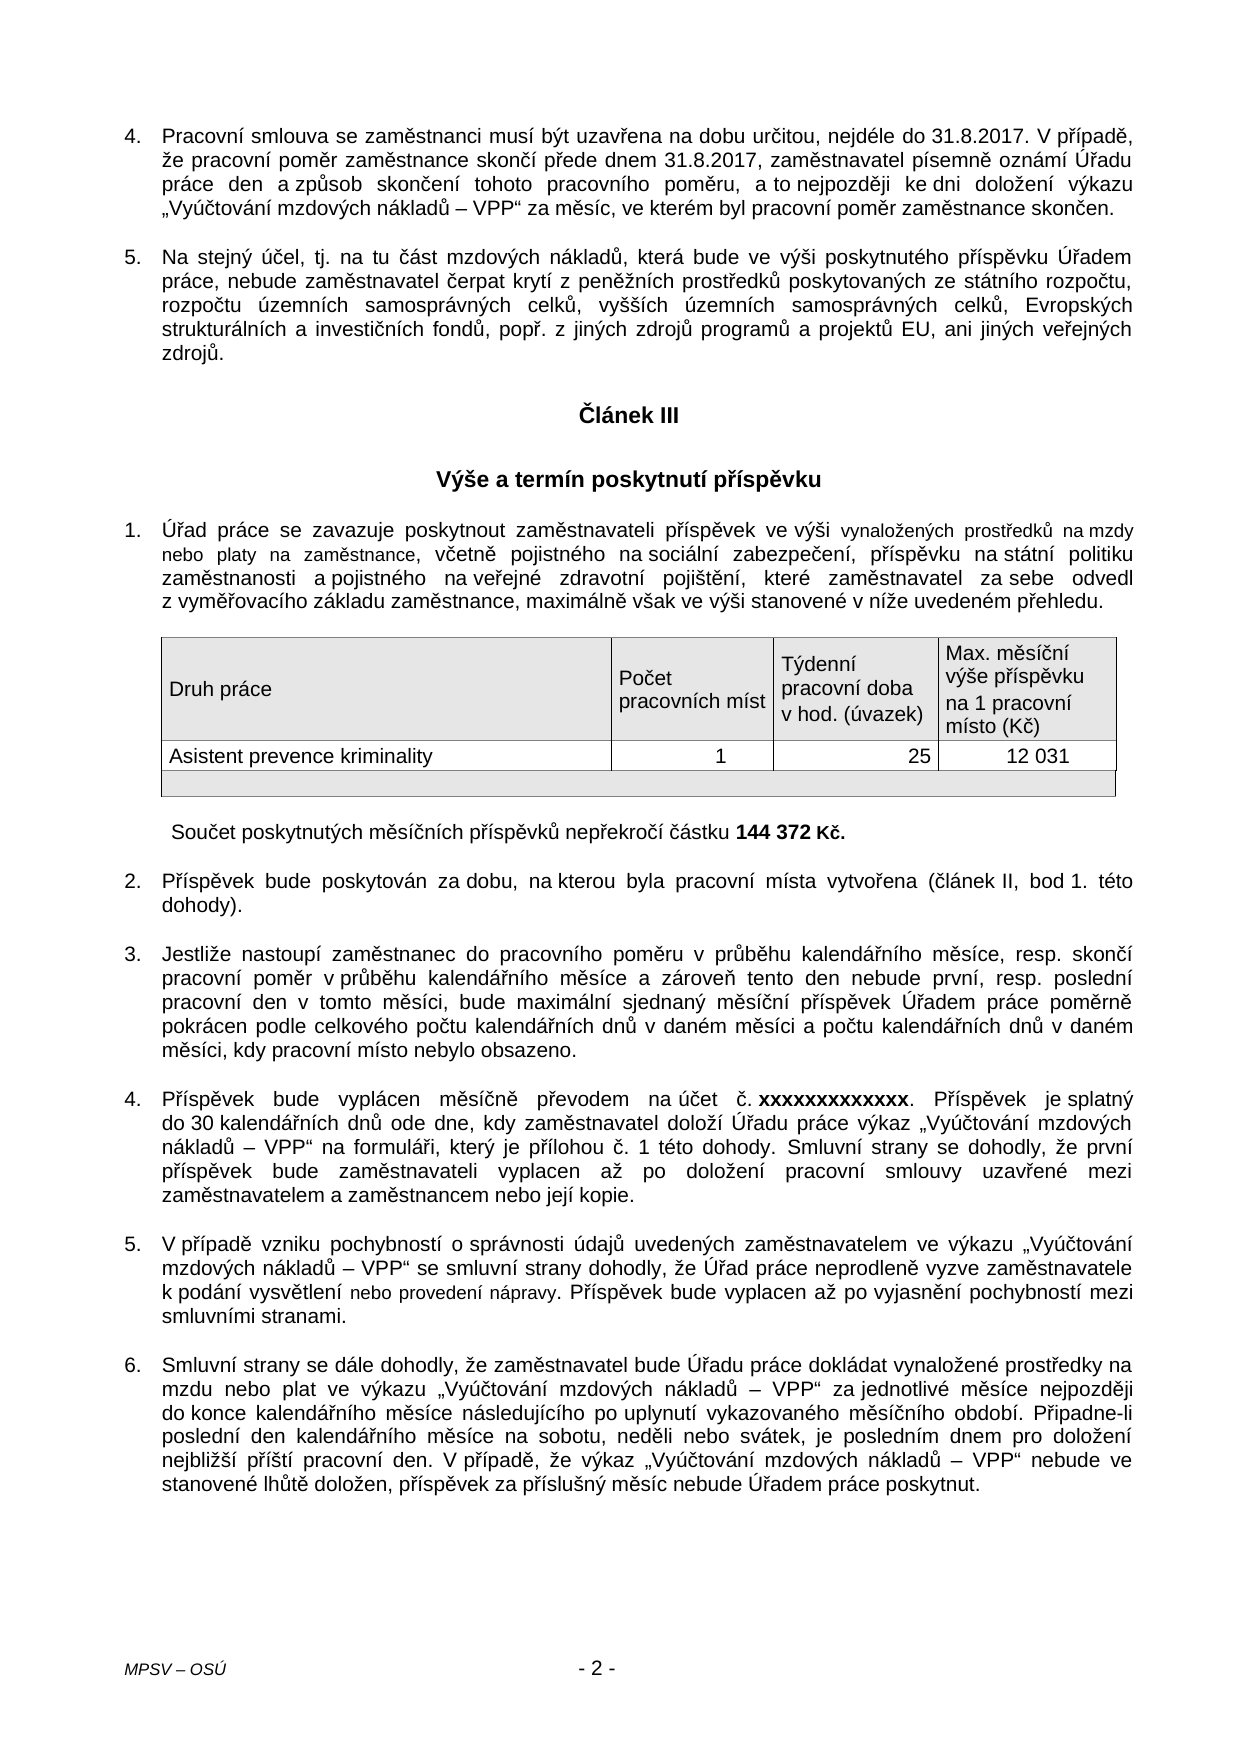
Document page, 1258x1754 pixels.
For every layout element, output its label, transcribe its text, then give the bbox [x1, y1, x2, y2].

list Příspěvek bude vyplácen měsíčně převodem na účet č. xxxxxxxxxxxxx. Příspěvek je splatný do 30 kalendářních dnů ode dne, kdy zaměstnavatel doloží Úřadu práce výkaz „Vyúčtování mzdových nákladů – VPP“ na formuláři, který je přílohou č. 1 této dohody. Smluvní strany se dohodly, že první příspěvek bude zaměstnavateli vyplacen až po doložení pracovní smlouvy uzavřené mezi zaměstnavatelem a zaměstnancem nebo její kopie. [124, 1087, 1133, 1207]
table_cell [929, 771, 1115, 796]
text Výše a termín poskytnutí příspěvku [124, 466, 1133, 492]
text Pracovní smlouva se zaměstnanci musí být uzavřena na dobu určitou, nejdéle do 31.8.2017. V případě, že pracovní poměr zaměstnance skončí přede dnem 31.8.2017, zaměstnavatel písemně oznámí Úřadu práce den a způsob skončení tohoto pracovního poměru, a to nejpozději ke dni doložení výkazu „Vyúčtování mzdových nákladů – VPP“ za měsíc, ve kterém byl pracovní poměr zaměstnance skončen. [124, 124, 1133, 220]
list Úřad práce se zavazuje poskytnout zaměstnavateli příspěvek ve výši vynaložených prostředků na mzdy nebo platy na zaměstnance, včetně pojistného na sociální zabezpečení, příspěvku na státní politiku zaměstnanosti a pojistného na veřejné zdravotní pojištění, které zaměstnavatel za sebe odvedl z vyměřovacího základu zaměstnance, maximálně však ve výši stanovené v níže uvedeném přehledu. [124, 517, 1133, 613]
text V případě vzniku pochybností o správnosti údajů uvedených zaměstnavatelem ve výkazu „Vyúčtování mzdových nákladů – VPP“ se smluvní strany dohodly, že Úřad práce neprodleně vyzve zaměstnavatele k podání vysvětlení nebo provedení nápravy. Příspěvek bude vyplacen až po vyjasnění pochybností mezi smluvními stranami. [124, 1232, 1133, 1327]
text Příspěvek bude poskytován za dobu, na kterou byla pracovní místa vytvořena (článek II, bod 1. této dohody). [124, 869, 1133, 917]
table_cell [162, 771, 751, 796]
table_header Max. měsíční výše příspěvku na 1 pracovní místo (Kč) [939, 638, 1116, 740]
table_cell 1 [612, 741, 773, 769]
table_cell 25 [774, 741, 938, 769]
table_cell [751, 771, 929, 796]
text Součet poskytnutých měsíčních příspěvků nepřekročí částku 144 372 Kč. [124, 820, 1133, 844]
list Jestliže nastoupí zaměstnanec do pracovního poměru v průběhu kalendářního měsíce, resp. skončí pracovní poměr v průběhu kalendářního měsíce a zároveň tento den nebude první, resp. poslední pracovní den v tomto měsíci, bude maximální sjednaný měsíční příspěvek Úřadem práce poměrně pokrácen podle celkového počtu kalendářních dnů v daném měsíci a počtu kalendářních dnů v daném měsíci, kdy pracovní místo nebylo obsazeno. [124, 942, 1133, 1062]
table_header Počet pracovních míst [612, 638, 773, 740]
text Článek III [124, 402, 1133, 428]
table_header Týdenní pracovní doba v hod. (úvazek) [774, 638, 938, 740]
table_cell 12 031 [939, 741, 1116, 769]
text Na stejný účel, tj. na tu část mzdových nákladů, která bude ve výši poskytnutého příspěvku Úřadem práce, nebude zaměstnavatel čerpat krytí z peněžních prostředků poskytovaných ze státního rozpočtu, rozpočtu územních samosprávných celků, vyšších územních samosprávných celků, Evropských strukturálních a investičních fondů, popř. z jiných zdrojů programů a projektů EU, ani jiných veřejných zdrojů. [124, 245, 1133, 365]
text Smluvní strany se dále dohodly, že zaměstnavatel bude Úřadu práce dokládat vynaložené prostředky na mzdu nebo plat ve výkazu „Vyúčtování mzdových nákladů – VPP“ za jednotlivé měsíce nejpozději do konce kalendářního měsíce následujícího po uplynutí vykazovaného měsíčního období. Připadne-li poslední den kalendářního měsíce na sobotu, neděli nebo svátek, je posledním dnem pro doložení nejbližší příští pracovní den. V případě, že výkaz „Vyúčtování mzdových nákladů – VPP“ nebude ve stanovené lhůtě doložen, příspěvek za příslušný měsíc nebude Úřadem práce poskytnut. [124, 1352, 1133, 1496]
table_header Druh práce [162, 638, 611, 740]
table_cell Asistent prevence kriminality [162, 741, 611, 769]
